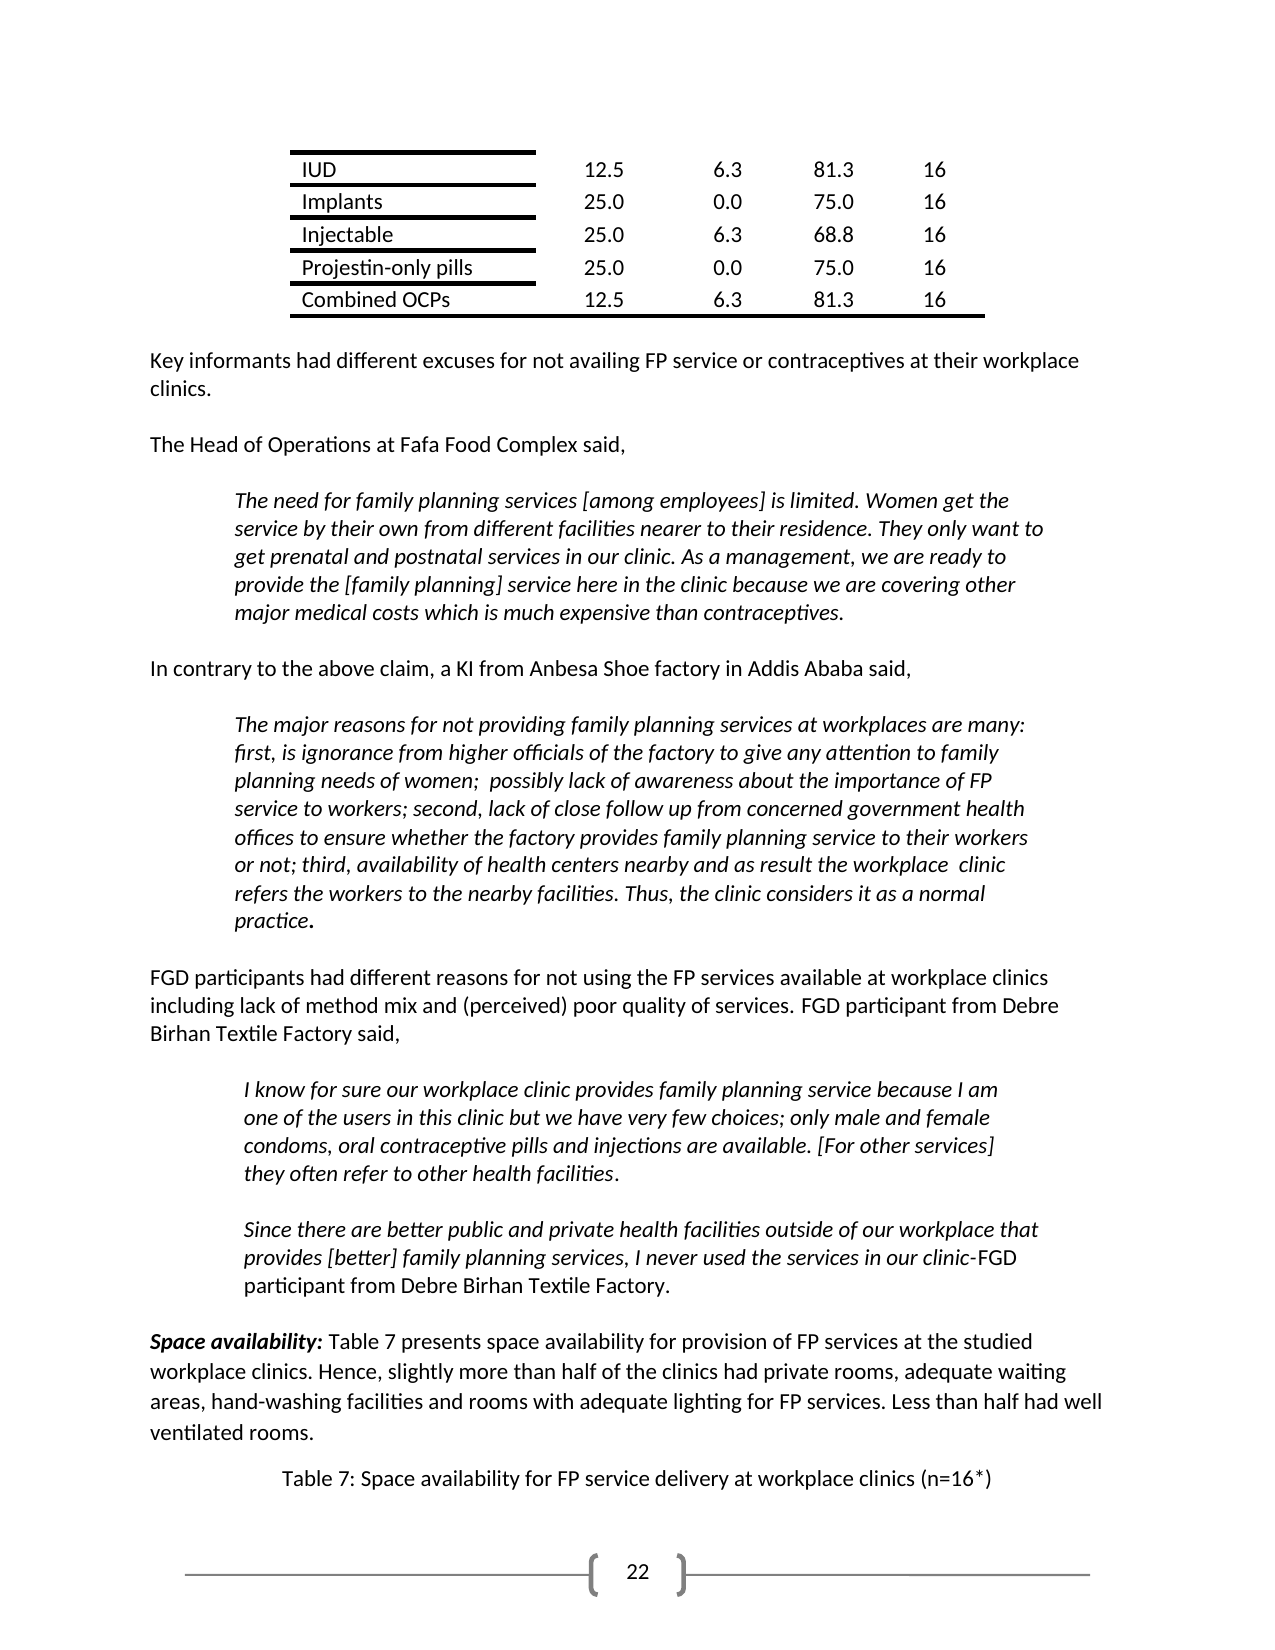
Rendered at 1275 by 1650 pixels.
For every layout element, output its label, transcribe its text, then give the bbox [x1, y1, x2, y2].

table_cell 25.0 [536, 248, 672, 281]
text The Head of Operations at Fafa Food Complex said, [150, 430, 1125, 458]
text The major reasons for not providing family planning services at workplaces are many: first, is ignorance from higher officials of the factory to give any attention to family planning needs of women; possibly lack of awareness about the importance of FP service to workers; second, lack of close follow up from concerned government health offices to ensure whether the factory provides family planning service to their workers or not; third, availability of health centers nearby and as result the workplace clinic refers the workers to the nearby facilities. Thus, the clinic considers it as a normal practice. [234, 711, 1050, 935]
table_cell 81.3 [783, 281, 884, 313]
table_cell 6.3 [672, 150, 783, 183]
table_cell 16 [884, 215, 984, 248]
text In contrary to the above claim, a KI from Anbesa Shoe factory in Addis Ababa said, [150, 654, 1022, 682]
table_cell 16 [884, 281, 984, 313]
table_cell 0.0 [672, 183, 783, 215]
table_cell 16 [884, 183, 984, 215]
text Since there are better public and private health facilities outside of our workplace that provides [better] family planning services, I never used the services in our clinic-FGD participant from Debre Birhan Textile Factory. [244, 1215, 1050, 1299]
table_cell 16 [884, 248, 984, 281]
table_cell Combined OCPs [290, 286, 536, 313]
table_cell 75.0 [783, 183, 884, 215]
table_cell 6.3 [672, 281, 783, 313]
text Space availability: Table 7 presents space availability for provision of FP services at the studied workplace clinics. Hence, slightly more than half of the clinics had private rooms, adequate waiting areas, hand-washing facilities and rooms with adequate lighting for FP services. Less than half had well ventilated rooms. [150, 1327, 1125, 1446]
table_cell 16 [884, 150, 984, 183]
table_cell 6.3 [672, 215, 783, 248]
text The need for family planning services [among employees] is limited. Women get the service by their own from different facilities nearer to their residence. They only want to get prenatal and postnatal services in our clinic. As a management, we are ready to provide the [family planning] service here in the clinic because we are covering other major medical costs which is much expensive than contraceptives. [234, 486, 1050, 626]
table_cell 81.3 [783, 150, 884, 183]
table_cell 25.0 [536, 183, 672, 215]
text FGD participants had different reasons for not using the FP services available at workplace clinics including lack of method mix and (perceived) poor quality of services. FGD participant from Debre Birhan Textile Factory said, [150, 963, 1125, 1047]
table_cell 75.0 [783, 248, 884, 281]
table_cell 25.0 [536, 215, 672, 248]
text Table 7: Space availability for FP service delivery at workplace clinics (n=16*) [150, 1464, 1125, 1492]
table_cell Implants [290, 187, 536, 215]
table_cell 12.5 [536, 281, 672, 313]
table_cell 0.0 [672, 248, 783, 281]
table_cell Projestin-only pills [290, 253, 536, 281]
table_cell Injectable [290, 220, 536, 248]
text Key informants had different excuses for not availing FP service or contraceptives at their workplace clinics. [150, 346, 1125, 402]
text I know for sure our workplace clinic provides family planning service because I am one of the users in this clinic but we have very few choices; only male and female condoms, oral contraceptive pills and injections are available. [For other services] they often refer to other health facilities. [244, 1075, 1022, 1187]
table_cell 68.8 [783, 215, 884, 248]
table_cell 12.5 [536, 150, 672, 183]
table_cell IUD [290, 155, 536, 183]
